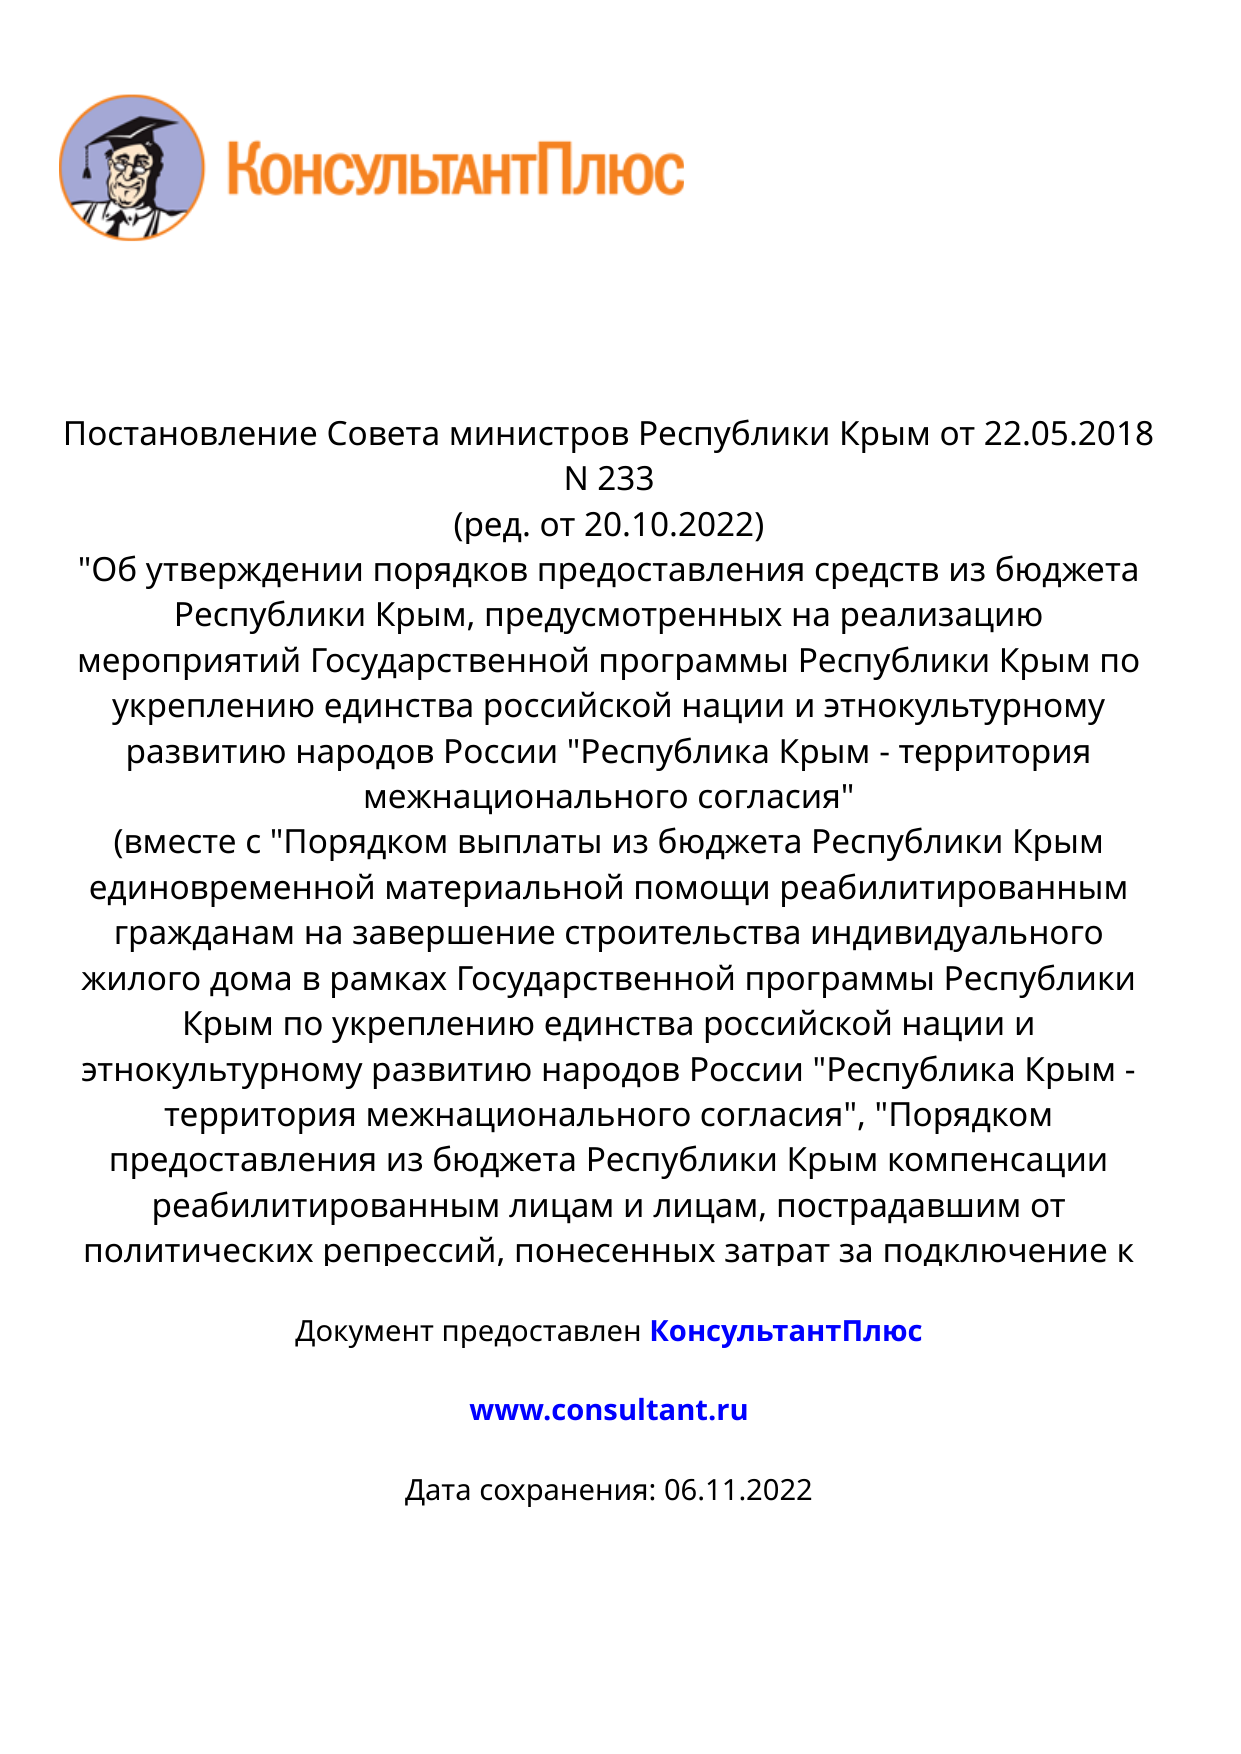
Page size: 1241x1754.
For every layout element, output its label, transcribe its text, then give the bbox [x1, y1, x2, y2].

picture [59, 93, 684, 243]
table_cell Документ предоставлен КонсультантПлюс www.consultant.ru Дата сохранения: 06.11.2022 [51, 1272, 1167, 1587]
table_cell Постановление Совета министров Республики Крым от 22.05.2018 N 233 (ред. от 20.10.2022) "Об утверждении порядков предоставления средств из бюджета Республики Крым, предусмотренных на реализацию мероприятий Государственной программы Республики Крым по укреплению единства российской нации и этнокультурному развитию народов России "Республика Крым - территория межнационального согласия" (вместе с "Порядком выплаты из бюджета Республики Крым единовременной материальной помощи реабилитированным гражданам на завершение строительства индивидуального жилого дома в рамках Государственной программы Республики Крым по укреплению единства российской нации и этнокультурному развитию народов России "Республика Крым - территория межнационального согласия", "Порядком предоставления из бюджета Республики Крым компенсации реабилитированным лицам и лицам, пострадавшим от политических репрессий, понесенных затрат за подключение к сетям водоотведения, газоснабжения и электроснабжения в рамках Государственной программы Республики Крым по укреплению единства российской нации и этнокультурному развитию народов России "Республика Крым - территория межнационального согласия") [51, 403, 1167, 1272]
table_header [51, 88, 1167, 403]
